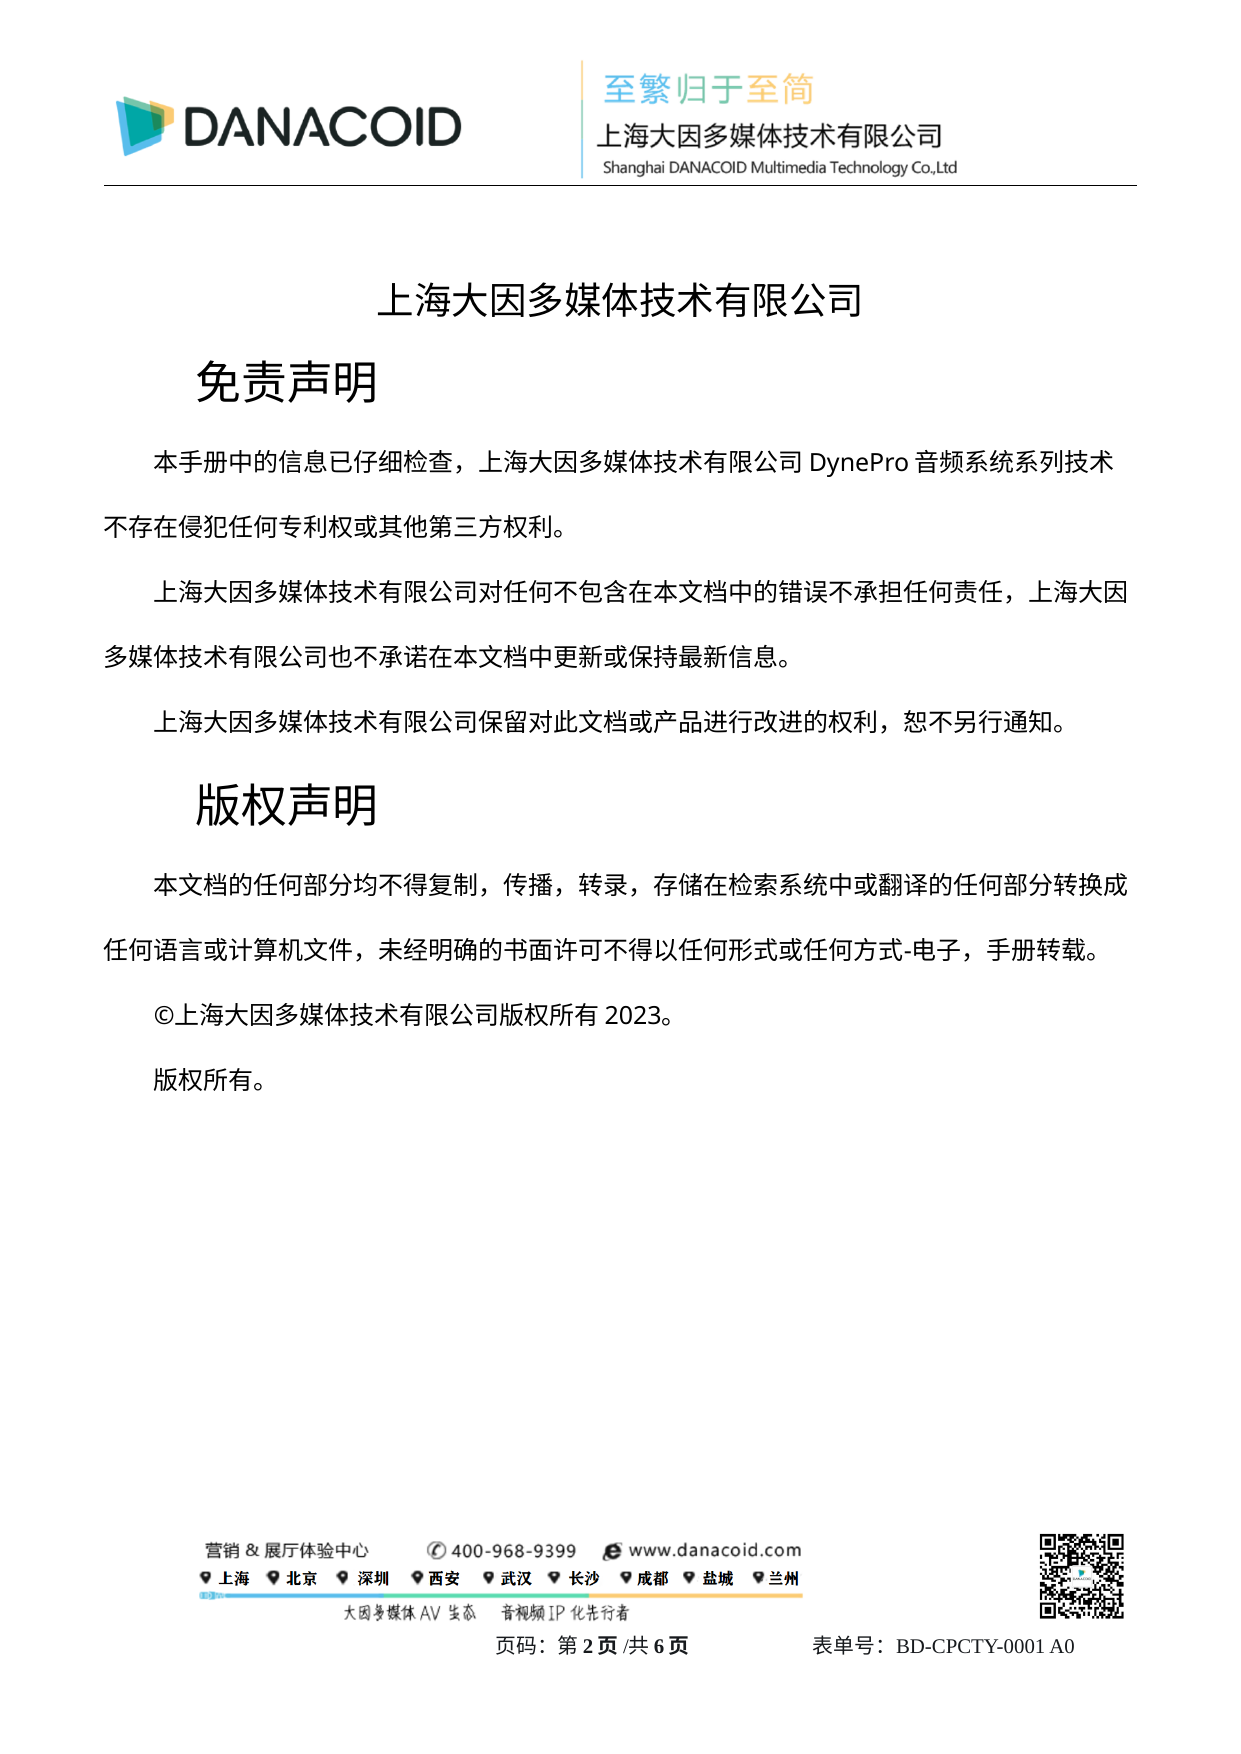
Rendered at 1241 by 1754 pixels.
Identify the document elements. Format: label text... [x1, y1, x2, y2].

picture [1033, 1528, 1130, 1625]
picture [103, 70, 465, 183]
text 版权声明 [103, 753, 1137, 851]
text 本文档的任何部分均不得复制，传播，转录，存储在检索系统中或翻译的任何部分转换成任何语言或计算机文件，未经明确的书面许可不得以任何形式或任何方式-电子，手册转载。 [103, 851, 1137, 981]
picture [196, 1515, 809, 1630]
text 免责声明 [103, 331, 1137, 428]
text 上海大因多媒体技术有限公司对任何不包含在本文档中的错误不承担任何责任，上海大因多媒体技术有限公司也不承诺在本文档中更新或保持最新信息。 [103, 558, 1137, 688]
text 本手册中的信息已仔细检查，上海大因多媒体技术有限公司DynePro音频系统系列技术不存在侵犯任何专利权或其他第三方权利。 [103, 428, 1137, 558]
text 版权所有。 [103, 1046, 1137, 1111]
text 上海大因多媒体技术有限公司 [103, 266, 1137, 331]
picture [575, 47, 965, 183]
text ©上海大因多媒体技术有限公司版权所有2023。 [103, 981, 1137, 1046]
text 上海大因多媒体技术有限公司保留对此文档或产品进行改进的权利，恕不另行通知。 [103, 688, 1137, 753]
